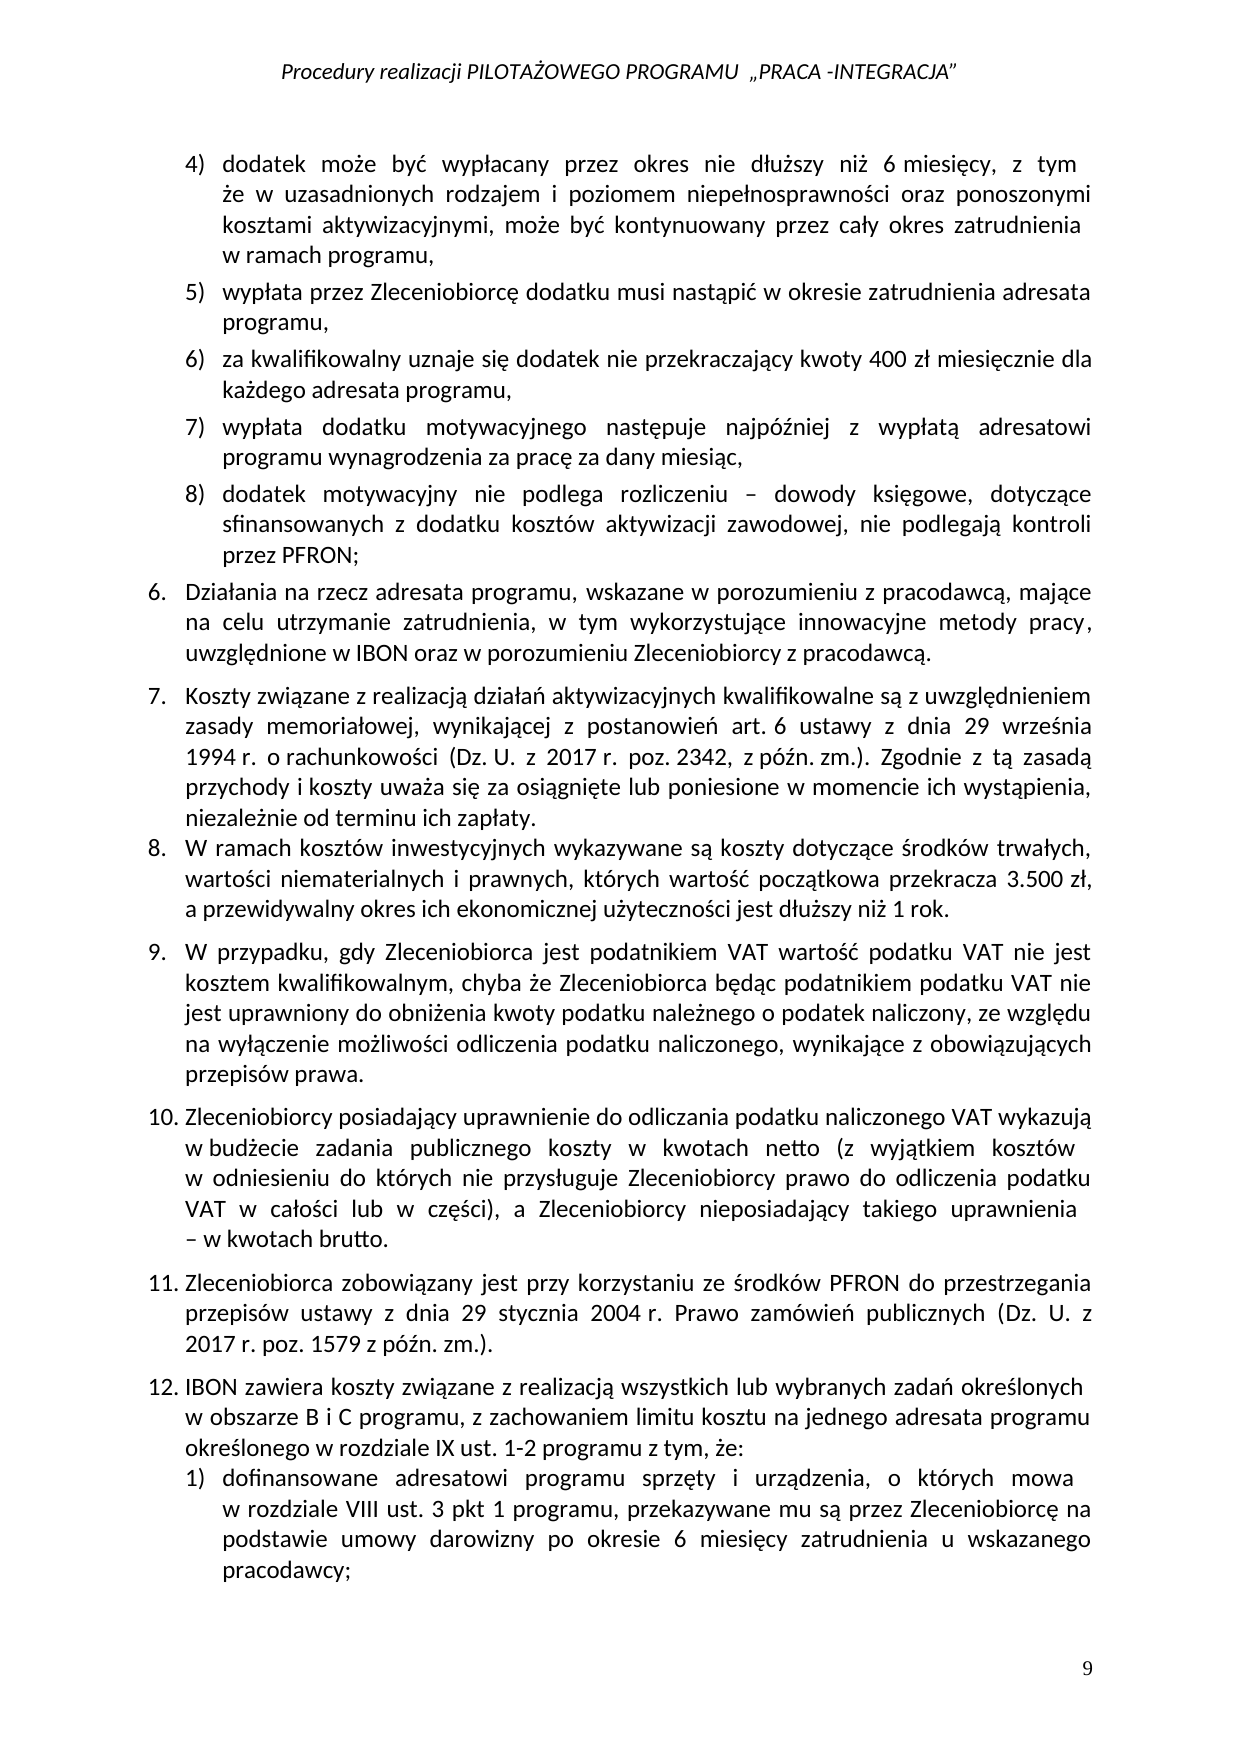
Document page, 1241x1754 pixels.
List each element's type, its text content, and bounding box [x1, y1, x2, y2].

list W ramach kosztów inwestycyjnych wykazywane są koszty dotyczące środków trwałych, wartości niematerialnych i prawnych, których wartość początkowa przekracza 3.500 zł, a przewidywalny okres ich ekonomicznej użyteczności jest dłuższy niż 1 rok. [148, 832, 1092, 924]
list Działania na rzecz adresata programu, wskazane w porozumieniu z pracodawcą, mające na celu utrzymanie zatrudnienia, w tym wykorzystujące innowacyjne metody pracy, uwzględnione w IBON oraz w porozumieniu Zleceniobiorcy z pracodawcą. [148, 576, 1092, 667]
list IBON zawiera koszty związane z realizacją wszystkich lub wybranych zadań określonych w obszarze B i C programu, z zachowaniem limitu kosztu na jednego adresata programu określonego w rozdziale IX ust. 1-2 programu z tym, że: [148, 1371, 1092, 1462]
list dofinansowane adresatowi programu sprzęty i urządzenia, o których mowa w rozdziale VIII ust. 3 pkt 1 programu, przekazywane mu są przez Zleceniobiorcę na podstawie umowy darowizny po okresie 6 miesięcy zatrudnienia u wskazanego pracodawcy; [185, 1462, 1092, 1584]
list W przypadku, gdy Zleceniobiorca jest podatnikiem VAT wartość podatku VAT nie jest kosztem kwalifikowalnym, chyba że Zleceniobiorca będąc podatnikiem podatku VAT nie jest uprawniony do obniżenia kwoty podatku należnego o podatek naliczony, ze względu na wyłączenie możliwości odliczenia podatku naliczonego, wynikające z obowiązujących przepisów prawa. [148, 936, 1092, 1089]
list Zleceniobiorca zobowiązany jest przy korzystaniu ze środków PFRON do przestrzegania przepisów ustawy z dnia 29 stycznia 2004 r. Prawo zamówień publicznych (Dz. U. z 2017 r. poz. 1579 z późn. zm.). [148, 1267, 1092, 1358]
list dodatek motywacyjny nie podlega rozliczeniu – dowody księgowe, dotyczące sfinansowanych z dodatku kosztów aktywizacji zawodowej, nie podlegają kontroli przez PFRON; [185, 478, 1092, 569]
list Zleceniobiorcy posiadający uprawnienie do odliczania podatku naliczonego VAT wykazują w budżecie zadania publicznego koszty w kwotach netto (z wyjątkiem kosztów w odniesieniu do których nie przysługuje Zleceniobiorcy prawo do odliczenia podatku VAT w całości lub w części), a Zleceniobiorcy nieposiadający takiego uprawnienia – w kwotach brutto. [148, 1102, 1092, 1254]
list Koszty związane z realizacją działań aktywizacyjnych kwalifikowalne są z uwzględnieniem zasady memoriałowej, wynikającej z postanowień art. 6 ustawy z dnia 29 września 1994 r. o rachunkowości (Dz. U. z 2017 r. poz. 2342, z późn. zm.). Zgodnie z tą zasadą przychody i koszty uważa się za osiągnięte lub poniesione w momencie ich wystąpienia, niezależnie od terminu ich zapłaty. [148, 680, 1092, 832]
list dodatek może być wypłacany przez okres nie dłuższy niż 6 miesięcy, z tym że w uzasadnionych rodzajem i poziomem niepełnosprawności oraz ponoszonymi kosztami aktywizacyjnymi, może być kontynuowany przez cały okres zatrudnienia w ramach programu, [185, 148, 1092, 270]
list wypłata dodatku motywacyjnego następuje najpóźniej z wypłatą adresatowi programu wynagrodzenia za pracę za dany miesiąc, [185, 411, 1092, 472]
list wypłata przez Zleceniobiorcę dodatku musi nastąpić w okresie zatrudnienia adresata programu, [185, 276, 1092, 337]
list za kwalifikowalny uznaje się dodatek nie przekraczający kwoty 400 zł miesięcznie dla każdego adresata programu, [185, 343, 1092, 404]
